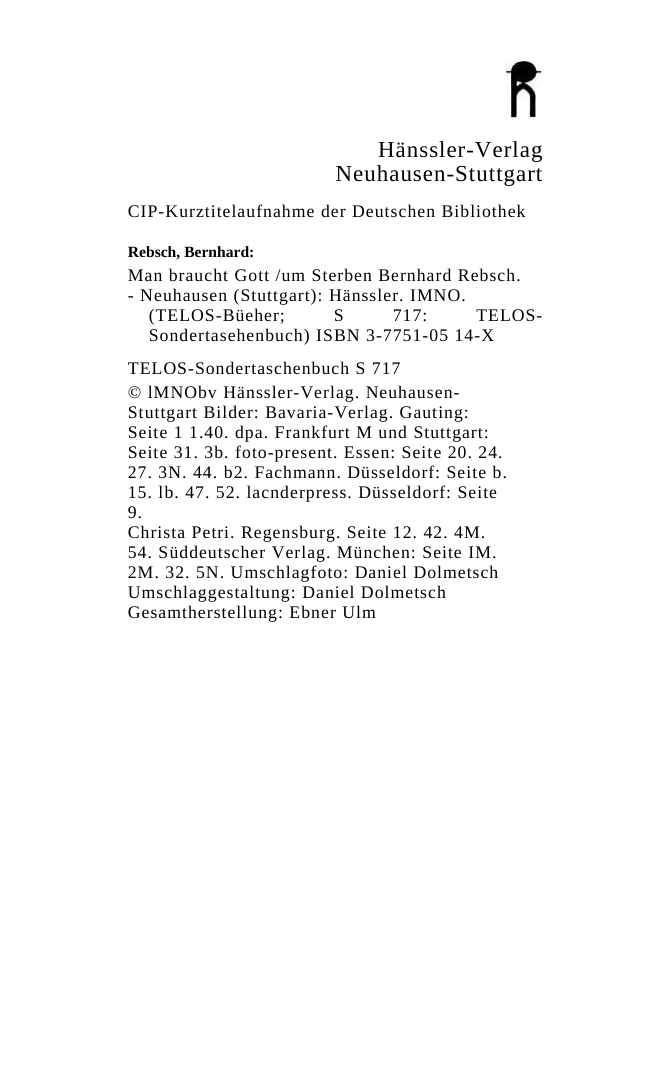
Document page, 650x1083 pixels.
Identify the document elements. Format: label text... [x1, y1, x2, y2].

text CIP-Kurztitelaufnahme der Deutschen Bibliothek Rebsch, Bernhard: [128, 186, 542, 266]
text TELOS-Sondertaschenbuch S 717 [128, 360, 542, 378]
text Neuhausen-Stuttgart [128, 163, 542, 186]
text (TELOS-Büeher; S 717: TELOS-Sondertasehenbuch) ISBN 3-7751-05 14-X [148, 306, 542, 346]
text Hänssler-Verlag [128, 139, 542, 162]
picture [505, 60, 543, 119]
text Man braucht Gott /um Sterben Bernhard Rebsch. [128, 266, 542, 286]
text Christa Petri. Regensburg. Seite 12. 42. 4M. 54. Süddeutscher Verlag. München: Seite IM. 2M. 32. 5N. Umschlagfoto: Daniel Dolmetsch Umschlaggestaltung: Daniel Dolmetsch Gesamtherstellung: Ebner Ulm [128, 523, 509, 623]
text - Neuhausen (Stuttgart): Hänssler. IMNO. [128, 286, 542, 306]
text © lMNObv Hänssler-Verlag. Neuhausen-Stuttgart Bilder: Bavaria-Verlag. Gauting: Seite 1 1.40. dpa. Frankfurt M und Stuttgart: Seite 31. 3b. foto-present. Essen: Seite 20. 24. 27. 3N. 44. b2. Fachmann. Düsseldorf: Seite b. 15. lb. 47. 52. lacnderpress. Düsseldorf: Seite 9. [128, 383, 509, 523]
